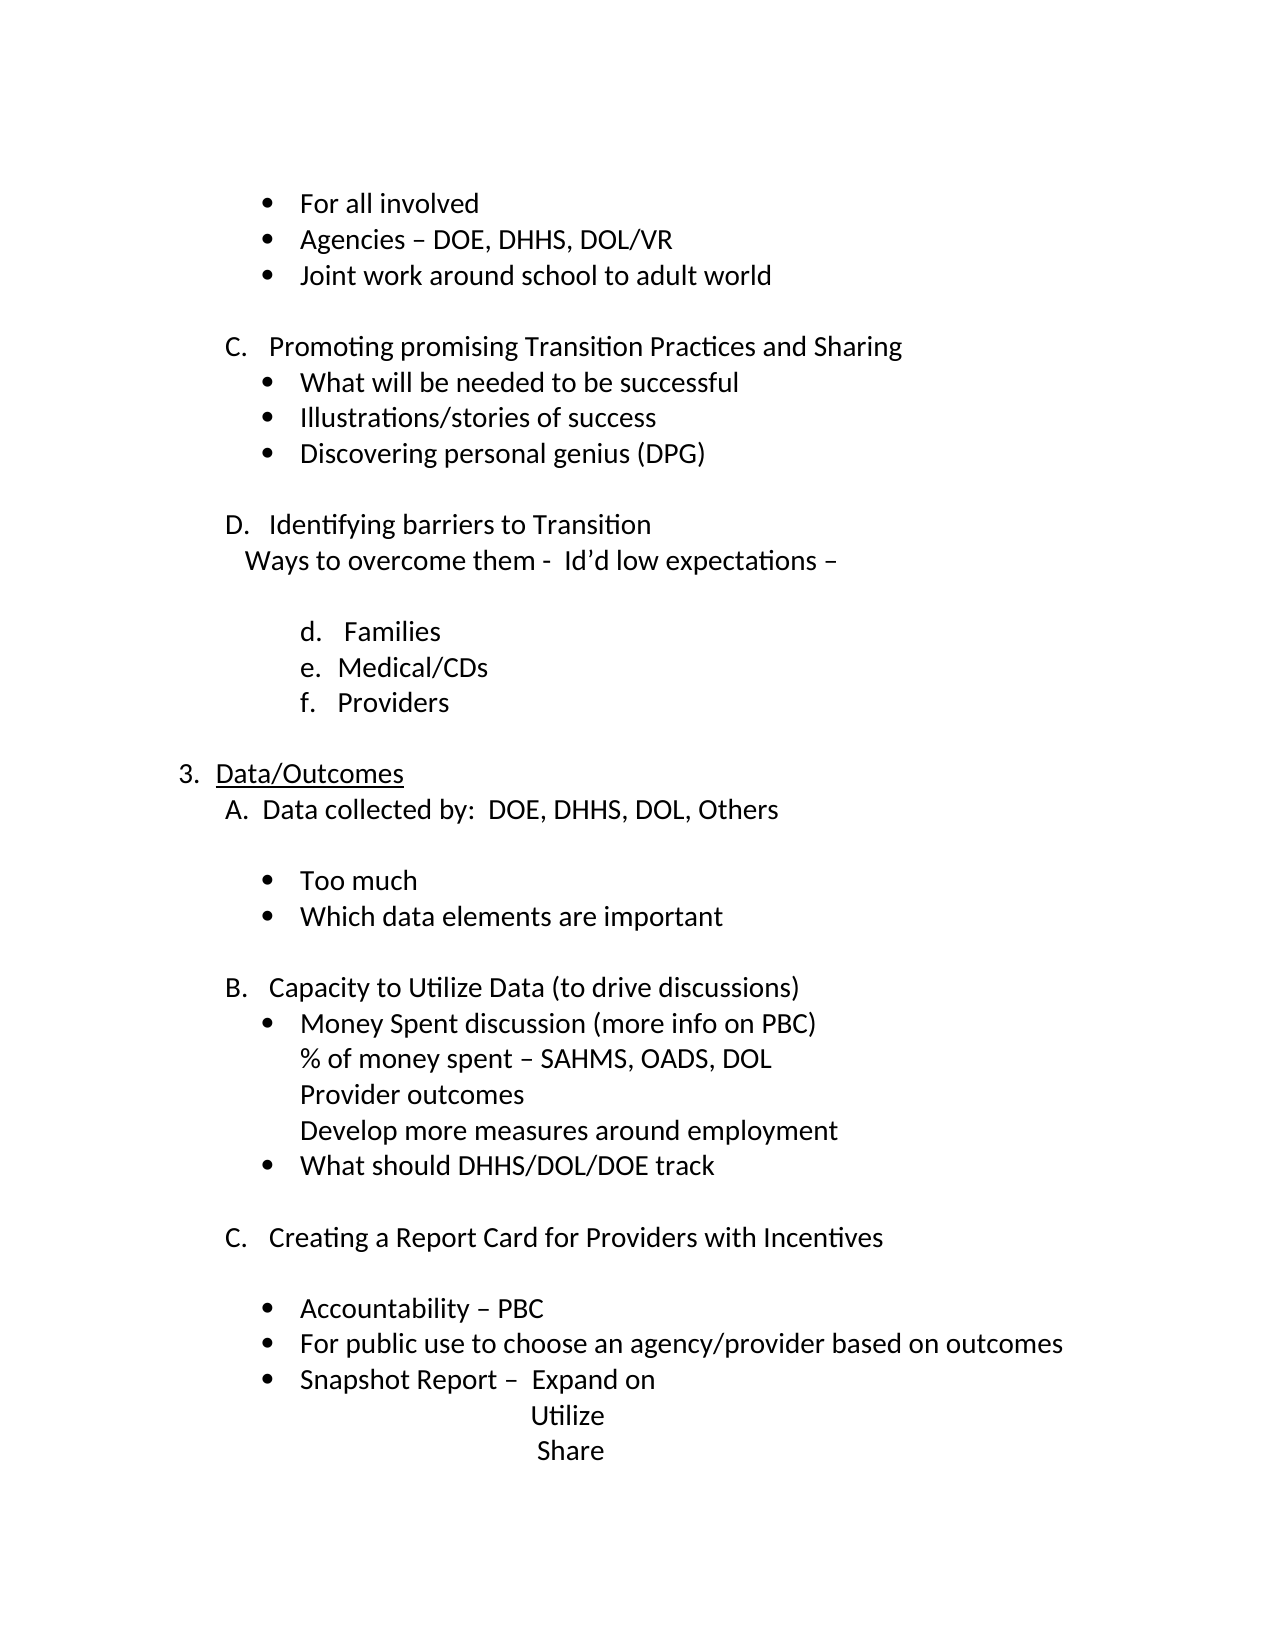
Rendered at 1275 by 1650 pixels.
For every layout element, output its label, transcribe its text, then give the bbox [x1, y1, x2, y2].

text Ways to overcome them - Id’d low expectations – [225, 542, 1125, 577]
list Medical/CDs [300, 649, 1125, 684]
list For all involved [262, 186, 1125, 221]
list Too much [262, 862, 1125, 898]
list Data/Outcomes [178, 756, 1125, 791]
list Develop more measures around employment [300, 1112, 1125, 1147]
list Illustrations/stories of success [262, 399, 1125, 435]
list Promoting promising Transition Practices and Sharing [225, 328, 1125, 364]
list Data collected by: DOE, DHHS, DOL, Others [225, 791, 1125, 827]
list % of money spent – SAHMS, OADS, DOL [300, 1041, 1125, 1076]
list Money Spent discussion (more info on PBC) [262, 1005, 1125, 1041]
list Utilize [300, 1397, 1125, 1432]
list Which data elements are important [262, 898, 1125, 934]
list Provider outcomes [300, 1076, 1125, 1112]
list Capacity to Utilize Data (to drive discussions) [225, 969, 1125, 1005]
list Families [300, 613, 1125, 649]
list What should DHHS/DOL/DOE track [262, 1147, 1125, 1183]
list Agencies – DOE, DHHS, DOL/VR [262, 221, 1125, 257]
list Identifying barriers to Transition [225, 506, 1125, 542]
list Providers [300, 684, 1125, 720]
list Joint work around school to adult world [262, 257, 1125, 292]
list Snapshot Report – Expand on [262, 1361, 1125, 1397]
list Creating a Report Card for Providers with Incentives [225, 1219, 1125, 1254]
list For public use to choose an agency/provider based on outcomes [262, 1326, 1125, 1361]
list Accountability – PBC [262, 1290, 1125, 1326]
list What will be needed to be successful [262, 364, 1125, 399]
list Discovering personal genius (DPG) [262, 435, 1125, 471]
text Share [150, 1432, 1125, 1468]
